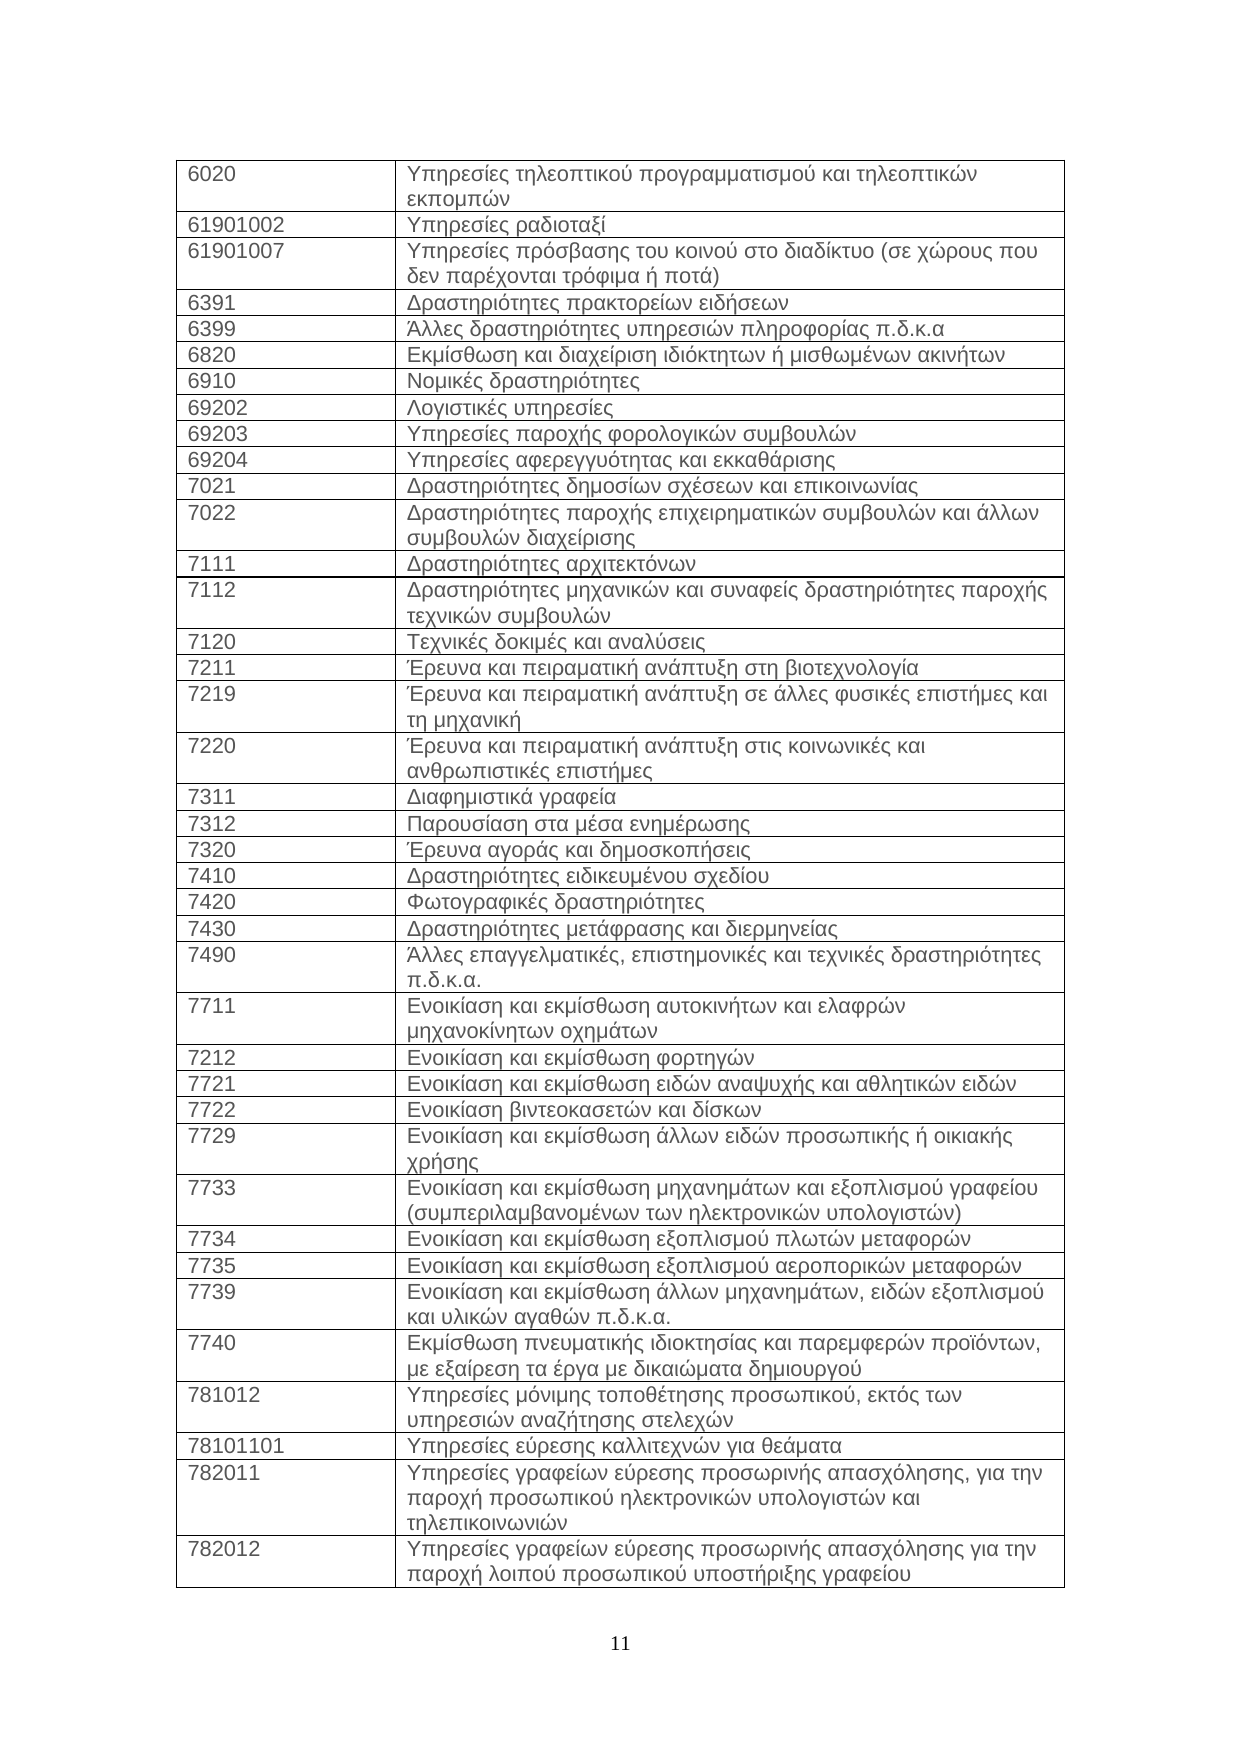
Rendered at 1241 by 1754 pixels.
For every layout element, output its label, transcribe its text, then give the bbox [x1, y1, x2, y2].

table_cell 7729 [177, 1124, 395, 1174]
table_cell Υπηρεσίες αφερεγγυότητας και εκκαθάρισης [396, 447, 1064, 472]
table_cell 6020 [177, 161, 395, 211]
table_cell 7022 [177, 500, 395, 550]
table_cell 7735 [177, 1253, 395, 1278]
table_cell 7490 [177, 942, 395, 992]
table_cell Εκμίσθωση και διαχείριση ιδιόκτητων ή μισθωμένων ακινήτων [396, 342, 1064, 367]
table_cell 6399 [177, 316, 395, 341]
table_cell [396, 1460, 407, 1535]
table_cell 7112 [177, 578, 395, 628]
table_cell Ενοικίαση και εκμίσθωση εξοπλισμού πλωτών μεταφορών [396, 1226, 1064, 1252]
table_cell 782011 [177, 1460, 395, 1535]
table_cell 7120 [177, 629, 395, 654]
table_cell Ενοικίαση βιντεοκασετών και δίσκων [396, 1097, 1064, 1122]
table_cell Άλλες επαγγελματικές, επιστημονικές και τεχνικές δραστηριότητες π.δ.κ.α. [396, 942, 1064, 992]
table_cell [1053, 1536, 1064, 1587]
table_cell Έρευνα και πειραματική ανάπτυξη στις κοινωνικές και ανθρωπιστικές επιστήμες [396, 733, 1064, 783]
table_cell Υπηρεσίες παροχής φορολογικών συμβουλών [396, 421, 1064, 446]
table_cell 6820 [177, 342, 395, 367]
table_cell Ενοικίαση και εκμίσθωση άλλων ειδών προσωπικής ή οικιακής χρήσης [396, 1124, 1064, 1174]
table_cell Έρευνα και πειραματική ανάπτυξη σε άλλες φυσικές επιστήμες και τη μηχανική [396, 681, 1064, 732]
table_cell 7721 [177, 1071, 395, 1096]
table_cell Δραστηριότητες παροχής επιχειρηματικών συμβουλών και άλλων συμβουλών διαχείρισης [396, 500, 1064, 550]
table_cell 7021 [177, 474, 395, 499]
table_cell Υπηρεσίες ραδιοταξί [396, 212, 1064, 237]
table_cell Ενοικίαση και εκμίσθωση άλλων μηχανημάτων, ειδών εξοπλισμού και υλικών αγαθών π.δ.κ.α. [396, 1279, 1064, 1329]
table_cell Υπηρεσίες μόνιμης τοποθέτησης προσωπικού, εκτός των υπηρεσιών αναζήτησης στελεχών [396, 1382, 1064, 1432]
table_cell 69202 [177, 395, 395, 420]
table_cell 7722 [177, 1097, 395, 1122]
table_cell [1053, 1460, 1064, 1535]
table_cell Υπηρεσίες τηλεοπτικού προγραμματισμού και τηλεοπτικών εκπομπών [396, 161, 1064, 211]
table_cell Νομικές δραστηριότητες [396, 369, 1064, 394]
table_cell 7320 [177, 837, 395, 862]
table_cell Τεχνικές δοκιμές και αναλύσεις [396, 629, 1064, 654]
table_cell Δραστηριότητες δημοσίων σχέσεων και επικοινωνίας [396, 474, 1064, 499]
table_cell Παρουσίαση στα μέσα ενημέρωσης [396, 811, 1064, 836]
table_cell 69203 [177, 421, 395, 446]
table_cell Δραστηριότητες μετάφρασης και διερμηνείας [396, 916, 1064, 941]
table_cell 782012 [177, 1536, 395, 1587]
table_cell 7733 [177, 1175, 395, 1225]
table_cell 7311 [177, 784, 395, 809]
table_cell 6910 [177, 369, 395, 394]
table_cell Ενοικίαση και εκμίσθωση ειδών αναψυχής και αθλητικών ειδών [396, 1071, 1064, 1096]
table_cell Έρευνα και πειραματική ανάπτυξη στη βιοτεχνολογία [396, 655, 1064, 680]
table_cell Ενοικίαση και εκμίσθωση μηχανημάτων και εξοπλισμού γραφείου (συμπεριλαμβανομένων των ηλεκτρονικών υπολογιστών) [396, 1175, 1064, 1225]
table_cell Υπηρεσίες εύρεσης καλλιτεχνών για θεάματα [396, 1433, 1064, 1458]
table_cell Φωτογραφικές δραστηριότητες [396, 889, 1064, 914]
table_cell 61901002 [177, 212, 395, 237]
table_cell 7740 [177, 1330, 395, 1381]
table_cell 7211 [177, 655, 395, 680]
table_cell Εκμίσθωση πνευματικής ιδιοκτησίας και παρεμφερών προϊόντων, με εξαίρεση τα έργα με δικαιώματα δημιουργού [396, 1330, 1064, 1381]
table_cell 7420 [177, 889, 395, 914]
table_cell Δραστηριότητες πρακτορείων ειδήσεων [396, 290, 1064, 315]
table_cell Ενοικίαση και εκμίσθωση εξοπλισμού αεροπορικών μεταφορών [396, 1253, 1064, 1278]
table_cell 6391 [177, 290, 395, 315]
table_cell Άλλες δραστηριότητες υπηρεσιών πληροφορίας π.δ.κ.α [396, 316, 1064, 341]
table_cell 781012 [177, 1382, 395, 1432]
table_cell 7734 [177, 1226, 395, 1252]
table_cell 78101101 [177, 1433, 395, 1458]
table_cell 7219 [177, 681, 395, 732]
table_cell 61901007 [177, 238, 395, 289]
table_cell Ενοικίαση και εκμίσθωση φορτηγών [396, 1045, 1064, 1070]
table_cell Λογιστικές υπηρεσίες [396, 395, 1064, 420]
table_cell 7739 [177, 1279, 395, 1329]
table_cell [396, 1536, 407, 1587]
table_cell Δραστηριότητες ειδικευμένου σχεδίου [396, 863, 1064, 888]
table_cell Ενοικίαση και εκμίσθωση αυτοκινήτων και ελαφρών μηχανοκίνητων οχημάτων [396, 993, 1064, 1044]
table_cell 7430 [177, 916, 395, 941]
table_cell 69204 [177, 447, 395, 472]
table_cell 7212 [177, 1045, 395, 1070]
table_cell Δραστηριότητες αρχιτεκτόνων [396, 551, 1064, 576]
table_cell 7711 [177, 993, 395, 1044]
table_cell Υπηρεσίες πρόσβασης του κοινού στο διαδίκτυο (σε χώρους που δεν παρέχονται τρόφιμα ή ποτά) [396, 238, 1064, 289]
table_cell 7410 [177, 863, 395, 888]
table_cell Έρευνα αγοράς και δημοσκοπήσεις [396, 837, 1064, 862]
table_cell Δραστηριότητες μηχανικών και συναφείς δραστηριότητες παροχής τεχνικών συμβουλών [396, 578, 1064, 628]
table_cell 7220 [177, 733, 395, 783]
table_cell 7312 [177, 811, 395, 836]
table_cell 7111 [177, 551, 395, 576]
table_cell Διαφημιστικά γραφεία [396, 784, 1064, 809]
